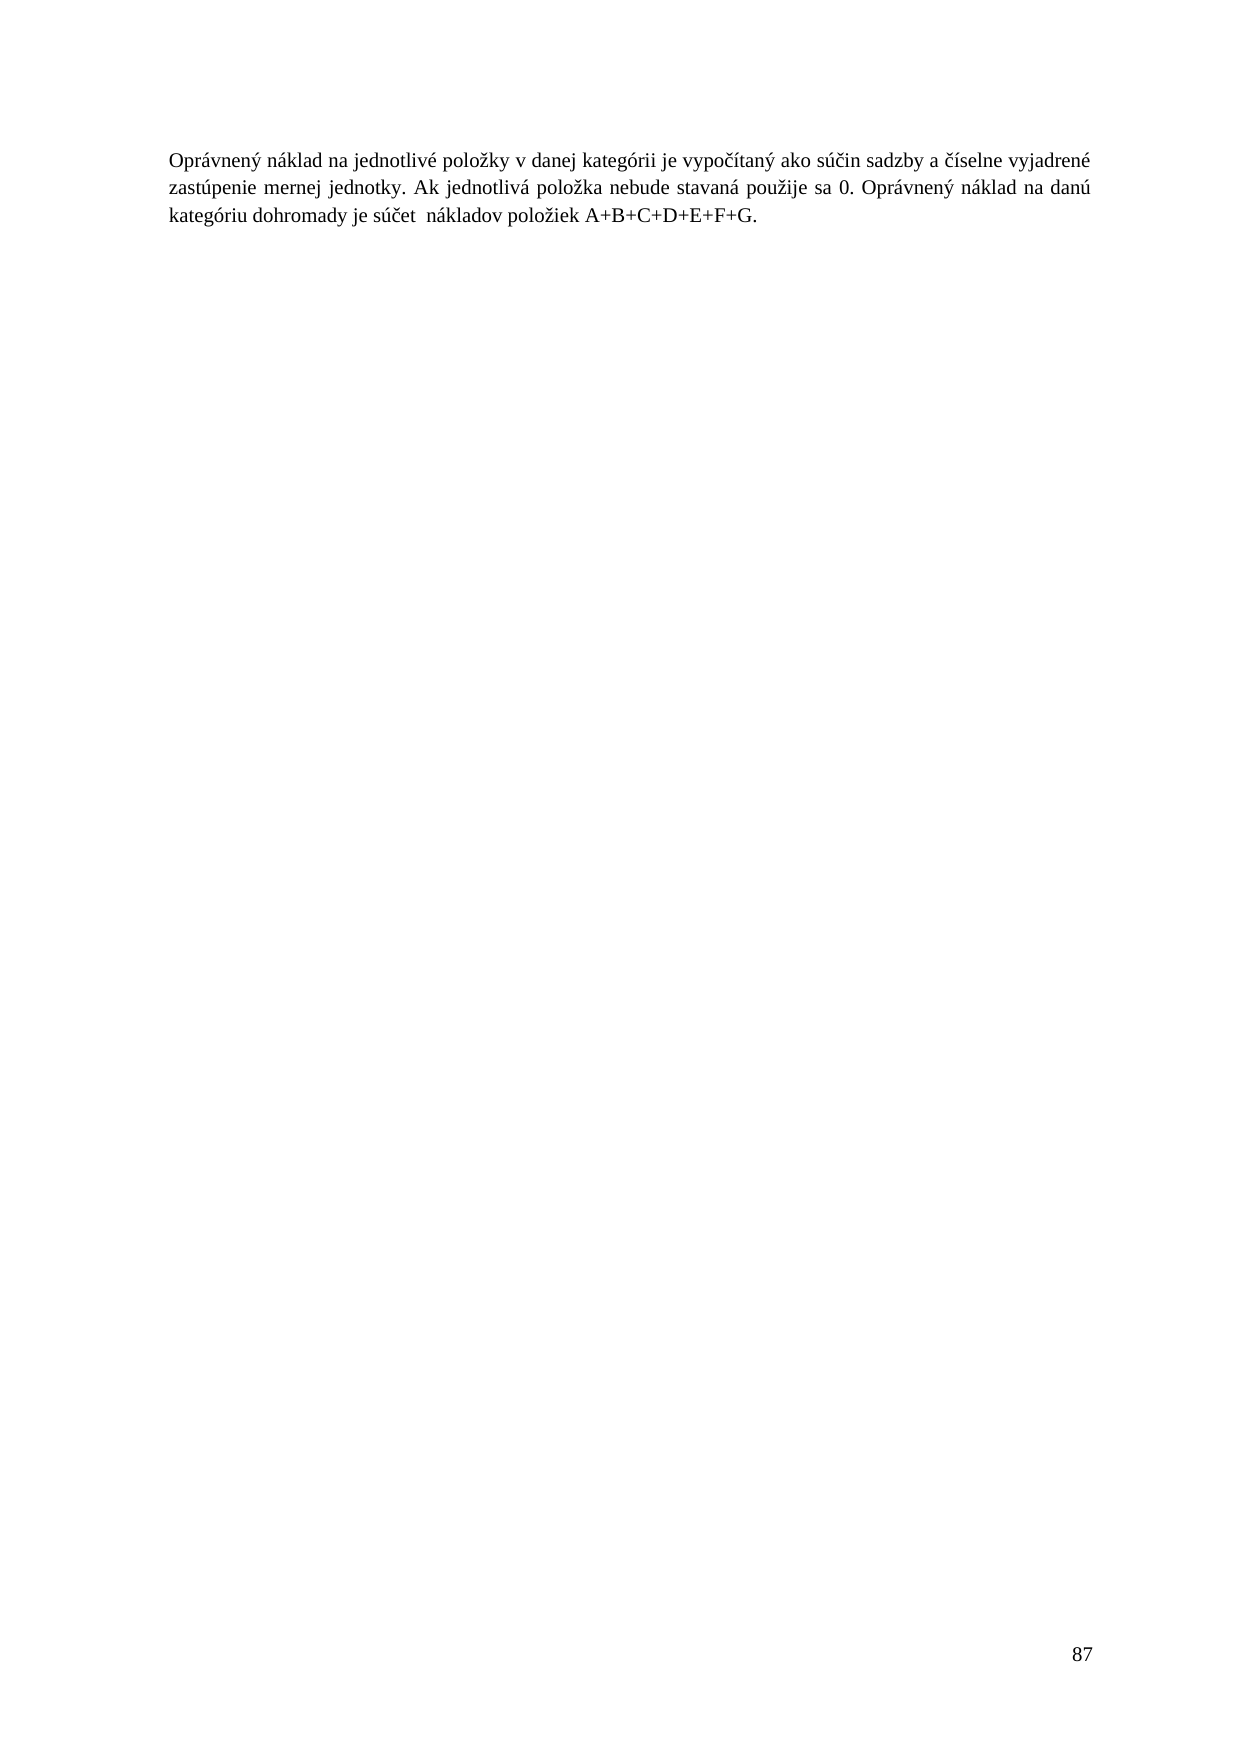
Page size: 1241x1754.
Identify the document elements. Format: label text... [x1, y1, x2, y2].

text Oprávnený náklad na jednotlivé položky v danej kategórii je vypočítaný ako súčin sadzby a číselne vyjadrené zastúpenie mernej jednotky. Ak jednotlivá položka nebude stavaná použije sa 0. Oprávnený náklad na danú kategóriu dohromady je súčet nákladov položiek A+B+C+D+E+F+G. [169, 148, 1093, 227]
